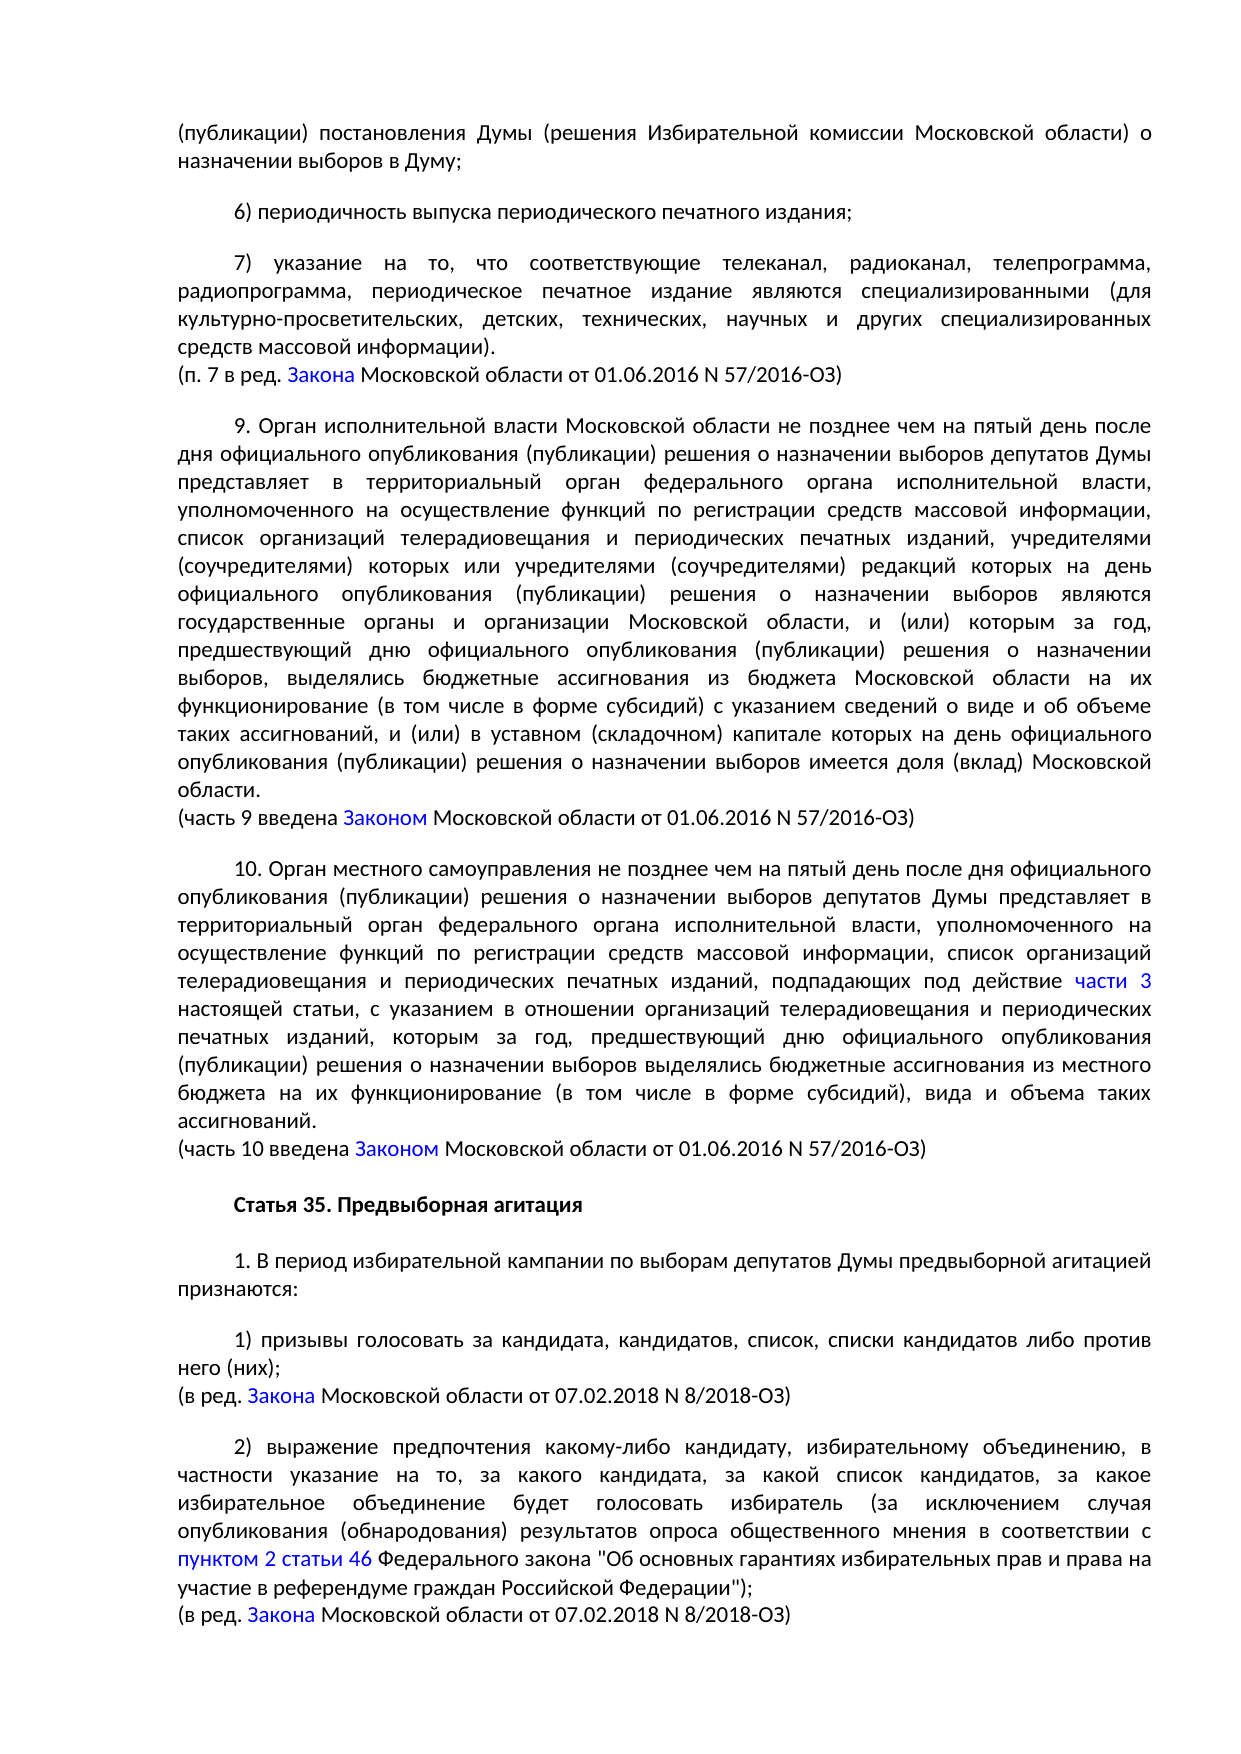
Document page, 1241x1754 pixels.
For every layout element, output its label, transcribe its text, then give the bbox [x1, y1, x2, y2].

text (часть 10 введена Законом Московской области от 01.06.2016 N 57/2016-ОЗ) [177, 1134, 1152, 1162]
title Статья 35. Предвыборная агитация [177, 1191, 1152, 1218]
text 2) выражение предпочтения какому-либо кандидату, избирательному объединению, в частности указание на то, за какого кандидата, за какой список кандидатов, за какое избирательное объединение будет голосовать избиратель (за исключением случая опубликования (обнародования) результатов опроса общественного мнения в соответствии с пунктом 2 статьи 46 Федерального закона "Об основных гарантиях избирательных прав и права на участие в референдуме граждан Российской Федерации"); [177, 1432, 1152, 1601]
text (п. 7 в ред. Закона Московской области от 01.06.2016 N 57/2016-ОЗ) [177, 360, 1152, 388]
text (часть 9 введена Законом Московской области от 01.06.2016 N 57/2016-ОЗ) [177, 803, 1152, 831]
text 1) призывы голосовать за кандидата, кандидатов, список, списки кандидатов либо против него (них); [177, 1326, 1152, 1382]
text 10. Орган местного самоуправления не позднее чем на пятый день после дня официального опубликования (публикации) решения о назначении выборов депутатов Думы представляет в территориальный орган федерального органа исполнительной власти, уполномоченного на осуществление функций по регистрации средств массовой информации, список организаций телерадиовещания и периодических печатных изданий, подпадающих под действие части 3 настоящей статьи, с указанием в отношении организаций телерадиовещания и периодических печатных изданий, которым за год, предшествующий дню официального опубликования (публикации) решения о назначении выборов выделялись бюджетные ассигнования из местного бюджета на их функционирование (в том числе в форме субсидий), вида и объема таких ассигнований. [177, 854, 1152, 1134]
text (в ред. Закона Московской области от 07.02.2018 N 8/2018-ОЗ) [177, 1601, 1152, 1629]
text (в ред. Закона Московской области от 07.02.2018 N 8/2018-ОЗ) [177, 1382, 1152, 1409]
text 9. Орган исполнительной власти Московской области не позднее чем на пятый день после дня официального опубликования (публикации) решения о назначении выборов депутатов Думы представляет в территориальный орган федерального органа исполнительной власти, уполномоченного на осуществление функций по регистрации средств массовой информации, список организаций телерадиовещания и периодических печатных изданий, учредителями (соучредителями) которых или учредителями (соучредителями) редакций которых на день официального опубликования (публикации) решения о назначении выборов являются государственные органы и организации Московской области, и (или) которым за год, предшествующий дню официального опубликования (публикации) решения о назначении выборов, выделялись бюджетные ассигнования из бюджета Московской области на их функционирование (в том числе в форме субсидий) с указанием сведений о виде и об объеме таких ассигнований, и (или) в уставном (складочном) капитале которых на день официального опубликования (публикации) решения о назначении выборов имеется доля (вклад) Московской области. [177, 411, 1152, 803]
text 7) указание на то, что соответствующие телеканал, радиоканал, телепрограмма, радиопрограмма, периодическое печатное издание являются специализированными (для культурно-просветительских, детских, технических, научных и других специализированных средств массовой информации). [177, 248, 1152, 360]
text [177, 118, 1152, 174]
text 1. В период избирательной кампании по выборам депутатов Думы предвыборной агитацией признаются: [177, 1247, 1152, 1303]
text 6) периодичность выпуска периодического печатного издания; [177, 197, 1152, 225]
